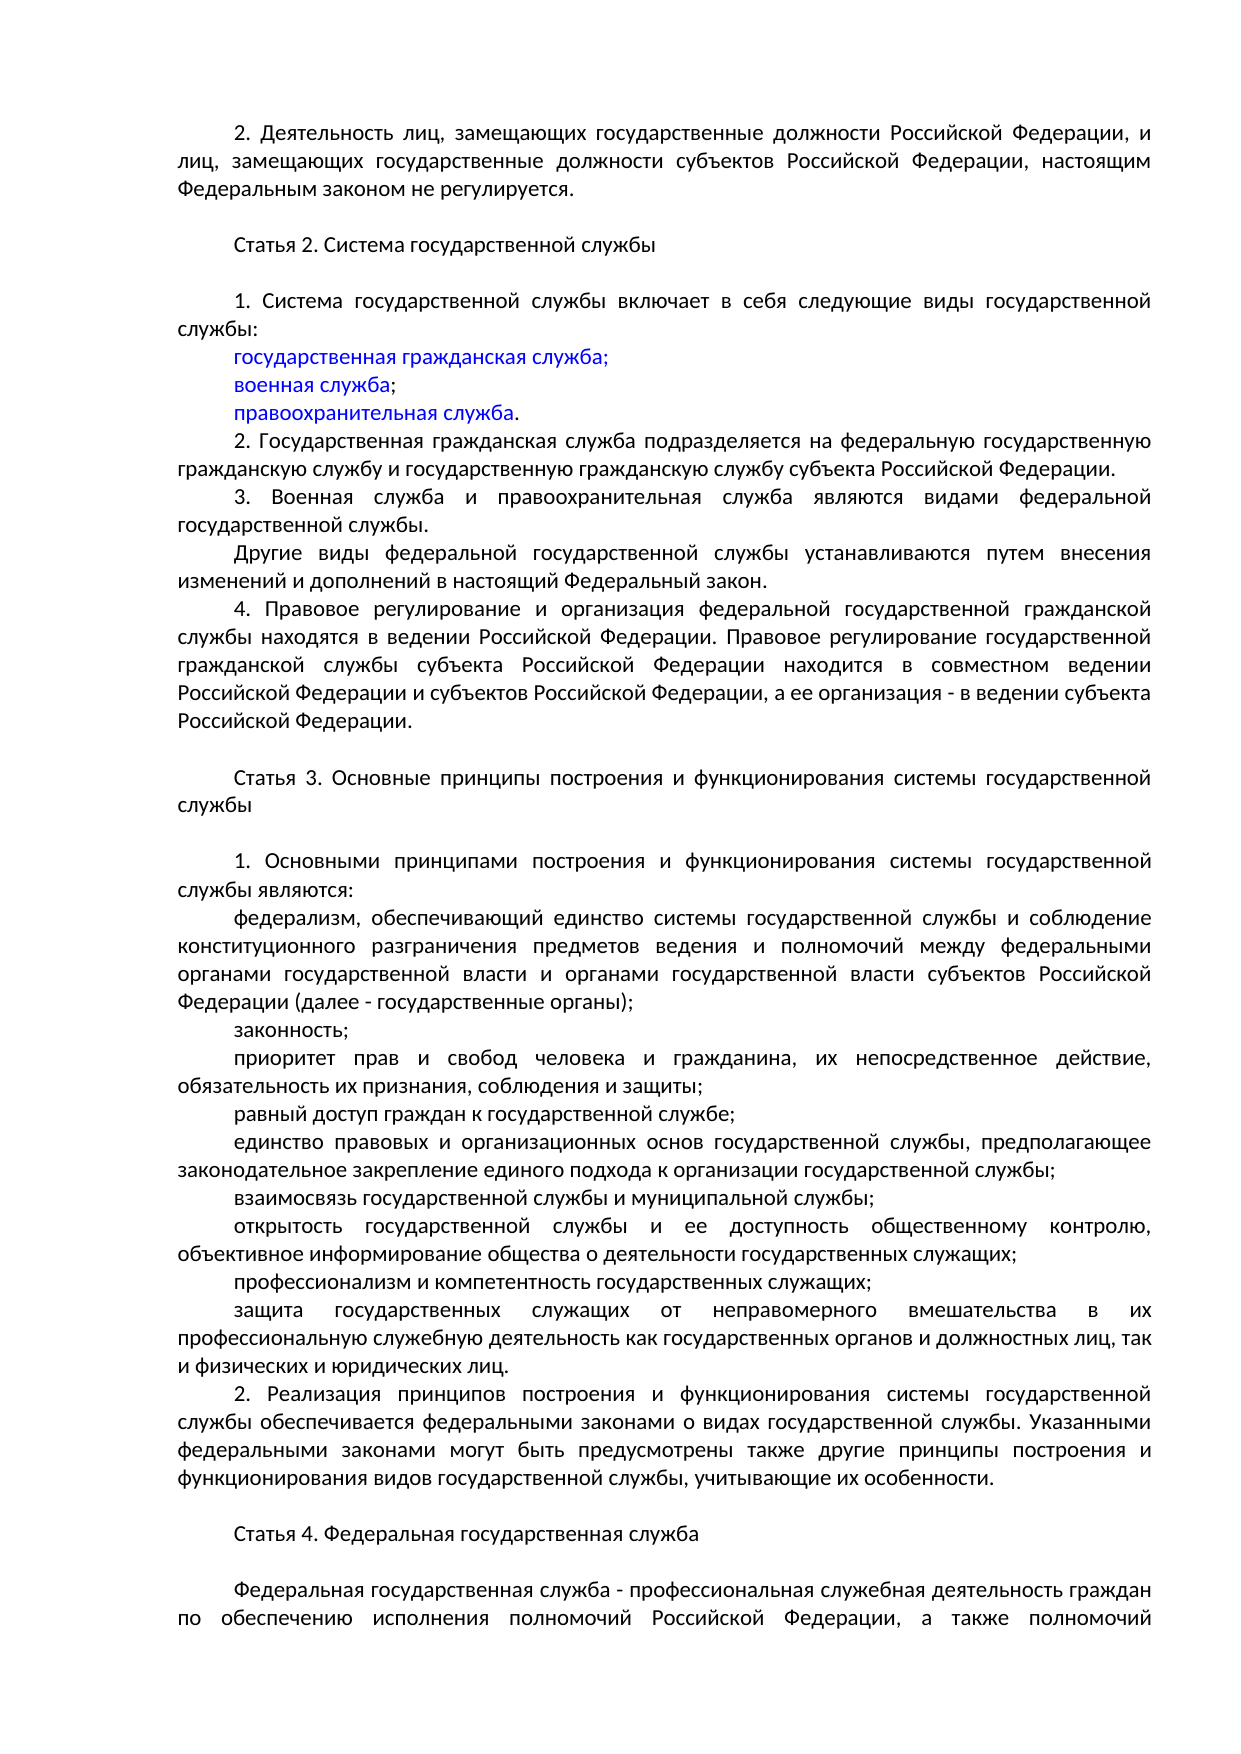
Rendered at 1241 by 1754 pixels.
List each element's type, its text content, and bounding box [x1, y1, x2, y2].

text Статья 3. Основные принципы построения и функционирования системы государственной службы [177, 763, 1152, 819]
text 2. Деятельность лиц, замещающих государственные должности Российской Федерации, и лиц, замещающих государственные должности субъектов Российской Федерации, настоящим Федеральным законом не регулируется. [177, 118, 1152, 202]
text 2. Государственная гражданская служба подразделяется на федеральную государственную гражданскую службу и государственную гражданскую службу субъекта Российской Федерации. [177, 426, 1152, 482]
text равный доступ граждан к государственной службе; [177, 1099, 1152, 1127]
text приоритет прав и свобод человека и гражданина, их непосредственное действие, обязательность их признания, соблюдения и защиты; [177, 1043, 1152, 1099]
text Другие виды федеральной государственной службы устанавливаются путем внесения изменений и дополнений в настоящий Федеральный закон. [177, 538, 1152, 594]
text федерализм, обеспечивающий единство системы государственной службы и соблюдение конституционного разграничения предметов ведения и полномочий между федеральными органами государственной власти и органами государственной власти субъектов Российской Федерации (далее - государственные органы); [177, 903, 1152, 1015]
text профессионализм и компетентность государственных служащих; [177, 1267, 1152, 1295]
text 4. Правовое регулирование и организация федеральной государственной гражданской службы находятся в ведении Российской Федерации. Правовое регулирование государственной гражданской службы субъекта Российской Федерации находится в совместном ведении Российской Федерации и субъектов Российской Федерации, а ее организация - в ведении субъекта Российской Федерации. [177, 594, 1152, 734]
text единство правовых и организационных основ государственной службы, предполагающее законодательное закрепление единого подхода к организации государственной службы; [177, 1127, 1152, 1183]
text взаимосвязь государственной службы и муниципальной службы; [177, 1183, 1152, 1211]
text правоохранительная служба. [177, 398, 1152, 426]
text законность; [177, 1015, 1152, 1043]
text 1. Система государственной службы включает в себя следующие виды государственной службы: [177, 286, 1152, 342]
text военная служба; [177, 370, 1152, 398]
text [177, 1575, 1152, 1631]
text Статья 2. Система государственной службы [177, 230, 1152, 258]
text 3. Военная служба и правоохранительная служба являются видами федеральной государственной службы. [177, 482, 1152, 538]
text 2. Реализация принципов построения и функционирования системы государственной службы обеспечивается федеральными законами о видах государственной службы. Указанными федеральными законами могут быть предусмотрены также другие принципы построения и функционирования видов государственной службы, учитывающие их особенности. [177, 1379, 1152, 1491]
text государственная гражданская служба; [177, 342, 1152, 370]
text защита государственных служащих от неправомерного вмешательства в их профессиональную служебную деятельность как государственных органов и должностных лиц, так и физических и юридических лиц. [177, 1295, 1152, 1379]
text Статья 4. Федеральная государственная служба [177, 1519, 1152, 1547]
text открытость государственной службы и ее доступность общественному контролю, объективное информирование общества о деятельности государственных служащих; [177, 1211, 1152, 1267]
text 1. Основными принципами построения и функционирования системы государственной службы являются: [177, 847, 1152, 903]
